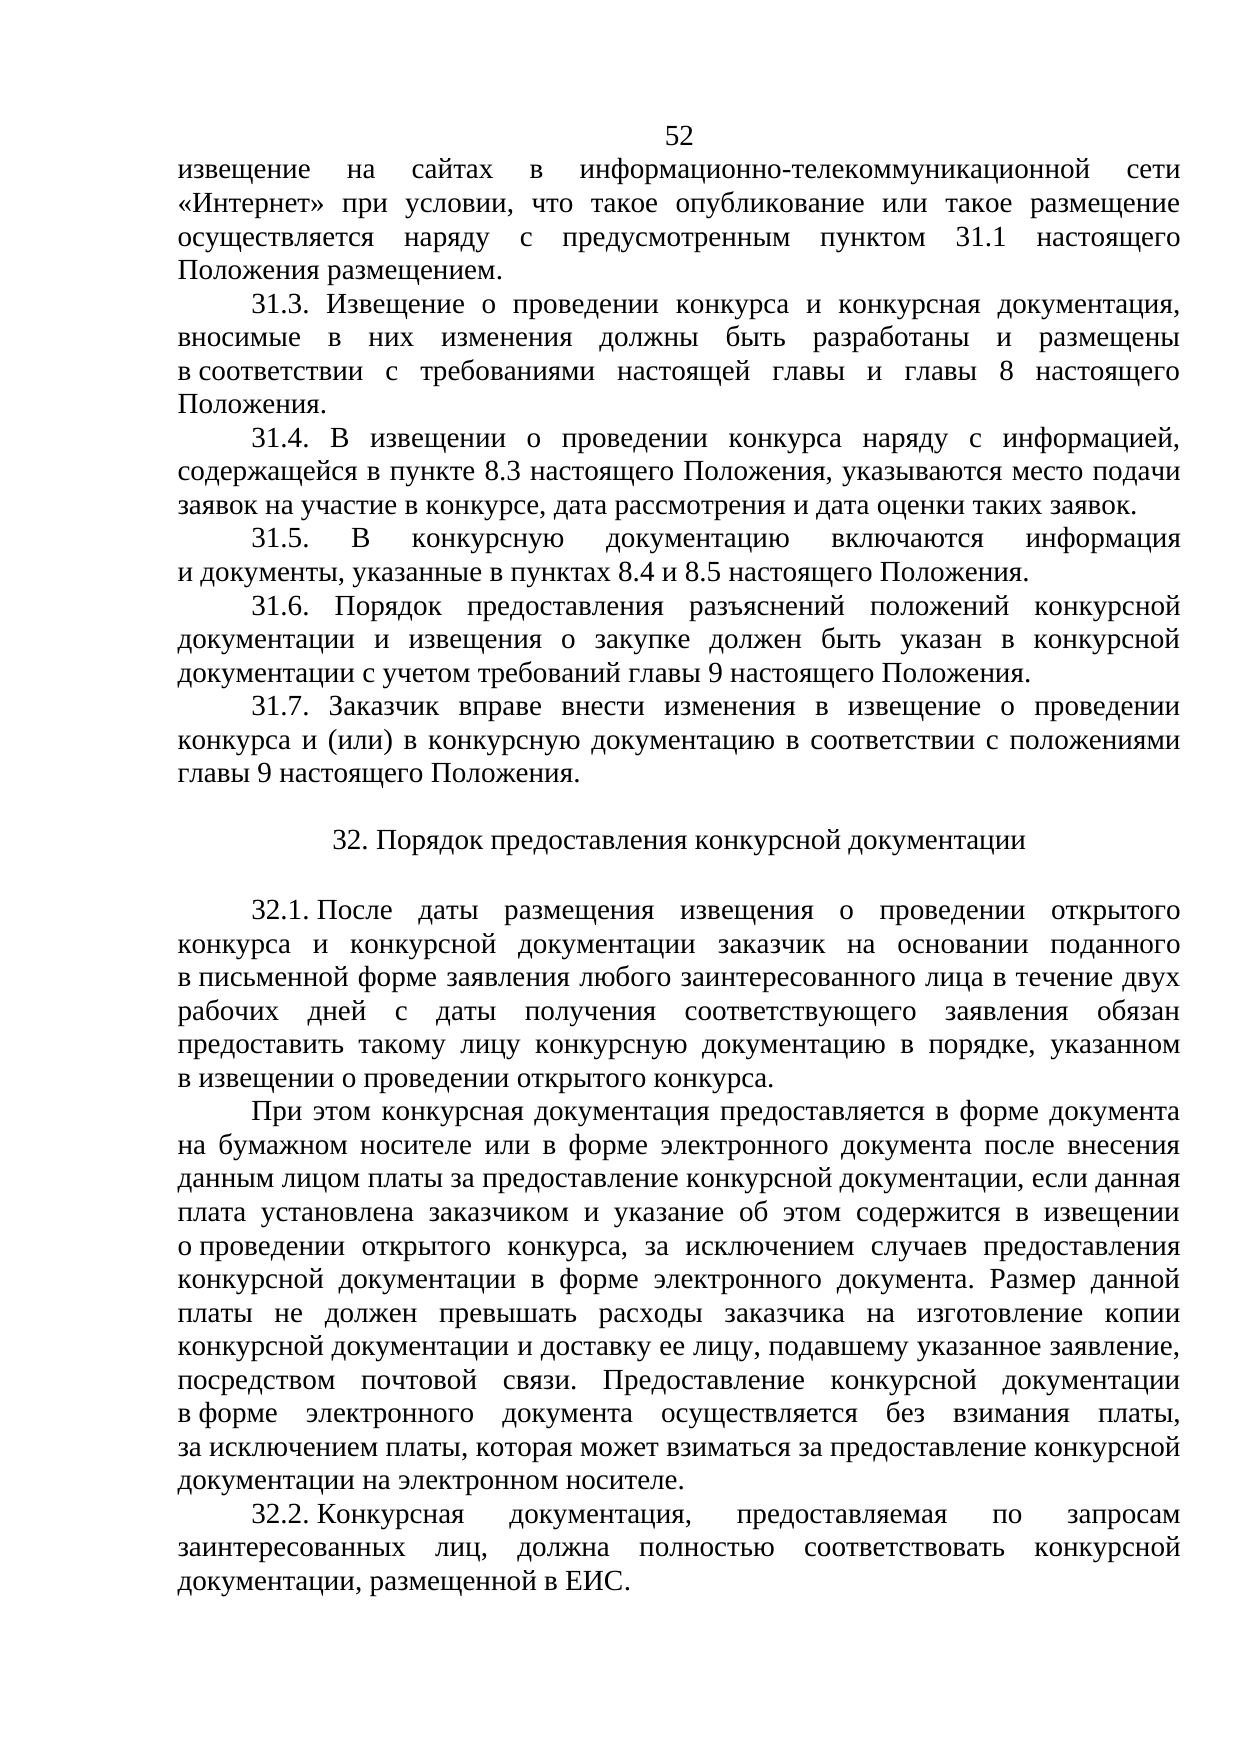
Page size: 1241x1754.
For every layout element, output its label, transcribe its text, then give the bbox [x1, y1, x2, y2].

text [177, 152, 1181, 286]
text 31.5. В конкурсную документацию включаются информация и документы, указанные в пунктах 8.4 и 8.5 настоящего Положения. [177, 521, 1181, 588]
subtitle 32. Порядок предоставления конкурсной документации [177, 822, 1181, 856]
text 31.3. Извещение о проведении конкурса и конкурсная документация, вносимые в них изменения должны быть разработаны и размещены в соответствии с требованиями настоящей главы и главы 8 настоящего Положения. [177, 286, 1181, 420]
text 32.2. Конкурсная документация, предоставляемая по запросам заинтересованных лиц, должна полностью соответствовать конкурсной документации, размещенной в ЕИС. [177, 1496, 1181, 1597]
text 31.4. В извещении о проведении конкурса наряду с информацией, содержащейся в пункте 8.3 настоящего Положения, указываются место подачи заявок на участие в конкурсе, дата рассмотрения и дата оценки таких заявок. [177, 420, 1181, 521]
text 31.6. Порядок предоставления разъяснений положений конкурсной документации и извещения о закупке должен быть указан в конкурсной документации с учетом требований главы 9 настоящего Положения. [177, 588, 1181, 688]
text 32.1. После даты размещения извещения о проведении открытого конкурса и конкурсной документации заказчик на основании поданного в письменной форме заявления любого заинтересованного лица в течение двух рабочих дней с даты получения соответствующего заявления обязан предоставить такому лицу конкурсную документацию в порядке, указанном в извещении о проведении открытого конкурса. [177, 892, 1181, 1093]
text 31.7. Заказчик вправе внести изменения в извещение о проведении конкурса и (или) в конкурсную документацию в соответствии с положениями главы 9 настоящего Положения. [177, 688, 1181, 789]
text При этом конкурсная документация предоставляется в форме документа на бумажном носителе или в форме электронного документа после внесения данным лицом платы за предоставление конкурсной документации, если данная плата установлена заказчиком и указание об этом содержится в извещении о проведении открытого конкурса, за исключением случаев предоставления конкурсной документации в форме электронного документа. Размер данной платы не должен превышать расходы заказчика на изготовление копии конкурсной документации и доставку ее лицу, подавшему указанное заявление, посредством почтовой связи. Предоставление конкурсной документации в форме электронного документа осуществляется без взимания платы, за исключением платы, которая может взиматься за предоставление конкурсной документации на электронном носителе. [177, 1093, 1181, 1496]
